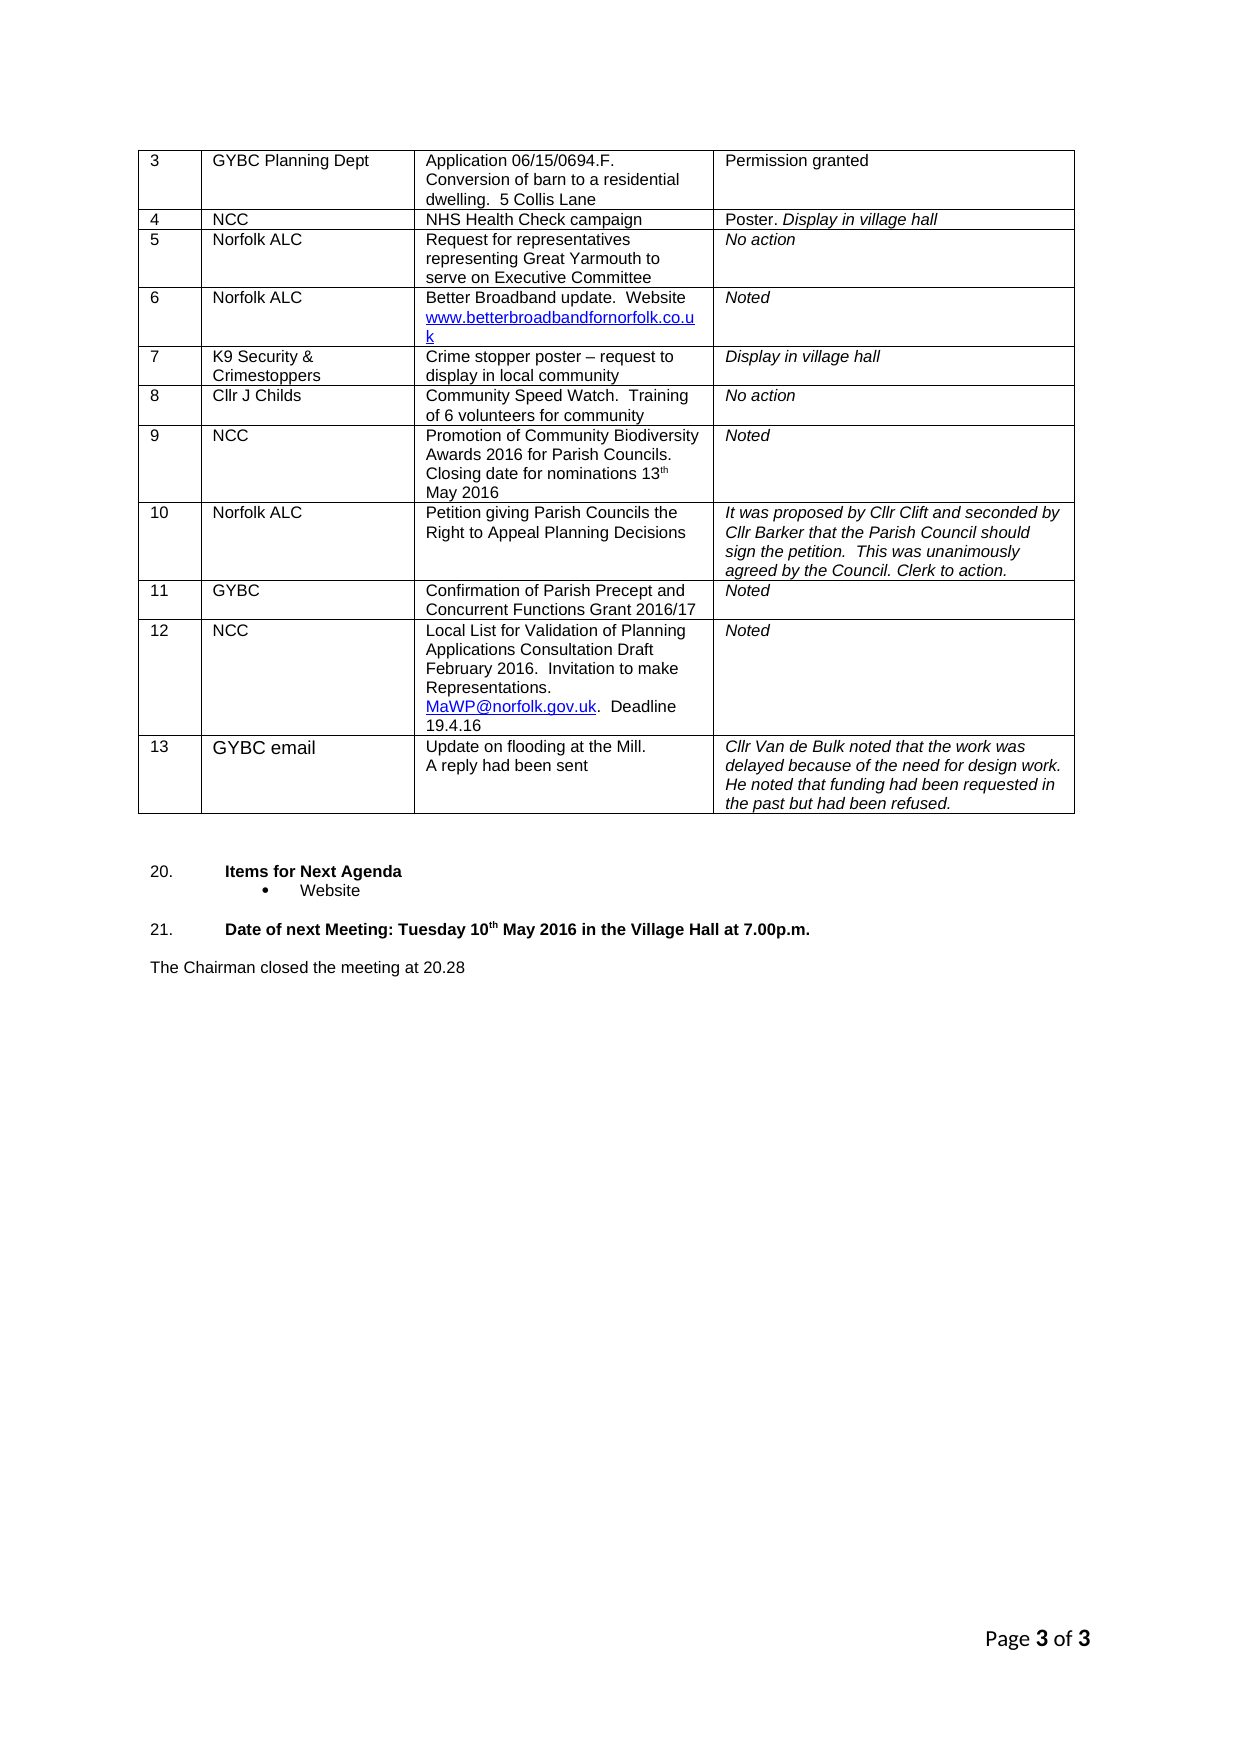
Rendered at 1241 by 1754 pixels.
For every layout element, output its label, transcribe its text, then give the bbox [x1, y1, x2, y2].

list Items for Next Agenda [150, 862, 1090, 881]
table_cell 7 [139, 347, 201, 385]
table_cell GYBC email [202, 736, 414, 813]
table_cell Petition giving Parish Councils the Right to Appeal Planning Decisions [415, 503, 713, 580]
table_cell Norfolk ALC [202, 230, 414, 287]
table_cell Local List for Validation of Planning Applications Consultation Draft February 2016. Invitation to make Representations. MaWP@norfolk.gov.uk. Deadline 19.4.16 [415, 620, 713, 735]
list Date of next Meeting: Tuesday 10th May 2016 in the Village Hall at 7.00p.m. [150, 920, 1090, 939]
table_cell Noted [714, 288, 1074, 346]
list Website [262, 881, 1090, 901]
table_cell Norfolk ALC [202, 503, 414, 580]
table_cell 8 [139, 386, 201, 424]
table_cell Noted [714, 620, 1074, 735]
table_cell Display in village hall [714, 347, 1074, 385]
table_cell 9 [139, 426, 201, 502]
table_cell No action [714, 230, 1074, 287]
table_cell Application 06/15/0694.F. Conversion of barn to a residential dwelling. 5 Collis Lane [415, 151, 713, 208]
table_cell Request for representatives representing Great Yarmouth to serve on Executive Committee [415, 230, 713, 287]
table_cell Crime stopper poster – request to display in local community [415, 347, 713, 385]
table_cell Noted [714, 581, 1074, 619]
table_cell Cllr J Childs [202, 386, 414, 424]
table_cell GYBC Planning Dept [202, 151, 414, 208]
table_cell 5 [139, 230, 201, 287]
table_cell 11 [139, 581, 201, 619]
table_cell Update on flooding at the Mill. A reply had been sent [415, 736, 713, 813]
table_cell 10 [139, 503, 201, 580]
table_cell Promotion of Community Biodiversity Awards 2016 for Parish Councils. Closing date for nominations 13th May 2016 [415, 426, 713, 502]
table_cell 12 [139, 620, 201, 735]
text The Chairman closed the meeting at 20.28 [150, 958, 1090, 977]
table_cell Confirmation of Parish Precept and Concurrent Functions Grant 2016/17 [415, 581, 713, 619]
table_cell Norfolk ALC [202, 288, 414, 346]
table_cell It was proposed by Cllr Clift and seconded by Cllr Barker that the Parish Council should sign the petition. This was unanimously agreed by the Council. Clerk to action. [714, 503, 1074, 580]
table_cell Community Speed Watch. Training of 6 volunteers for community [415, 386, 713, 424]
table_cell 13 [139, 736, 201, 813]
table_cell NCC [202, 210, 414, 229]
table_cell K9 Security & Crimestoppers [202, 347, 414, 385]
table_cell GYBC [202, 581, 414, 619]
table_cell Noted [714, 426, 1074, 502]
table_cell Permission granted [714, 151, 1074, 208]
table_cell Cllr Van de Bulk noted that the work was delayed because of the need for design work. He noted that funding had been requested in the past but had been refused. [714, 736, 1074, 813]
table_cell NCC [202, 620, 414, 735]
table_cell NHS Health Check campaign [415, 210, 713, 229]
table_cell Better Broadband update. Website www.betterbroadbandfornorfolk.co.uk [415, 288, 713, 346]
table_cell No action [714, 386, 1074, 424]
table_cell 3 [139, 151, 201, 208]
table_cell Poster. Display in village hall [714, 210, 1074, 229]
table_cell 4 [139, 210, 201, 229]
table_cell 6 [139, 288, 201, 346]
table_cell NCC [202, 426, 414, 502]
